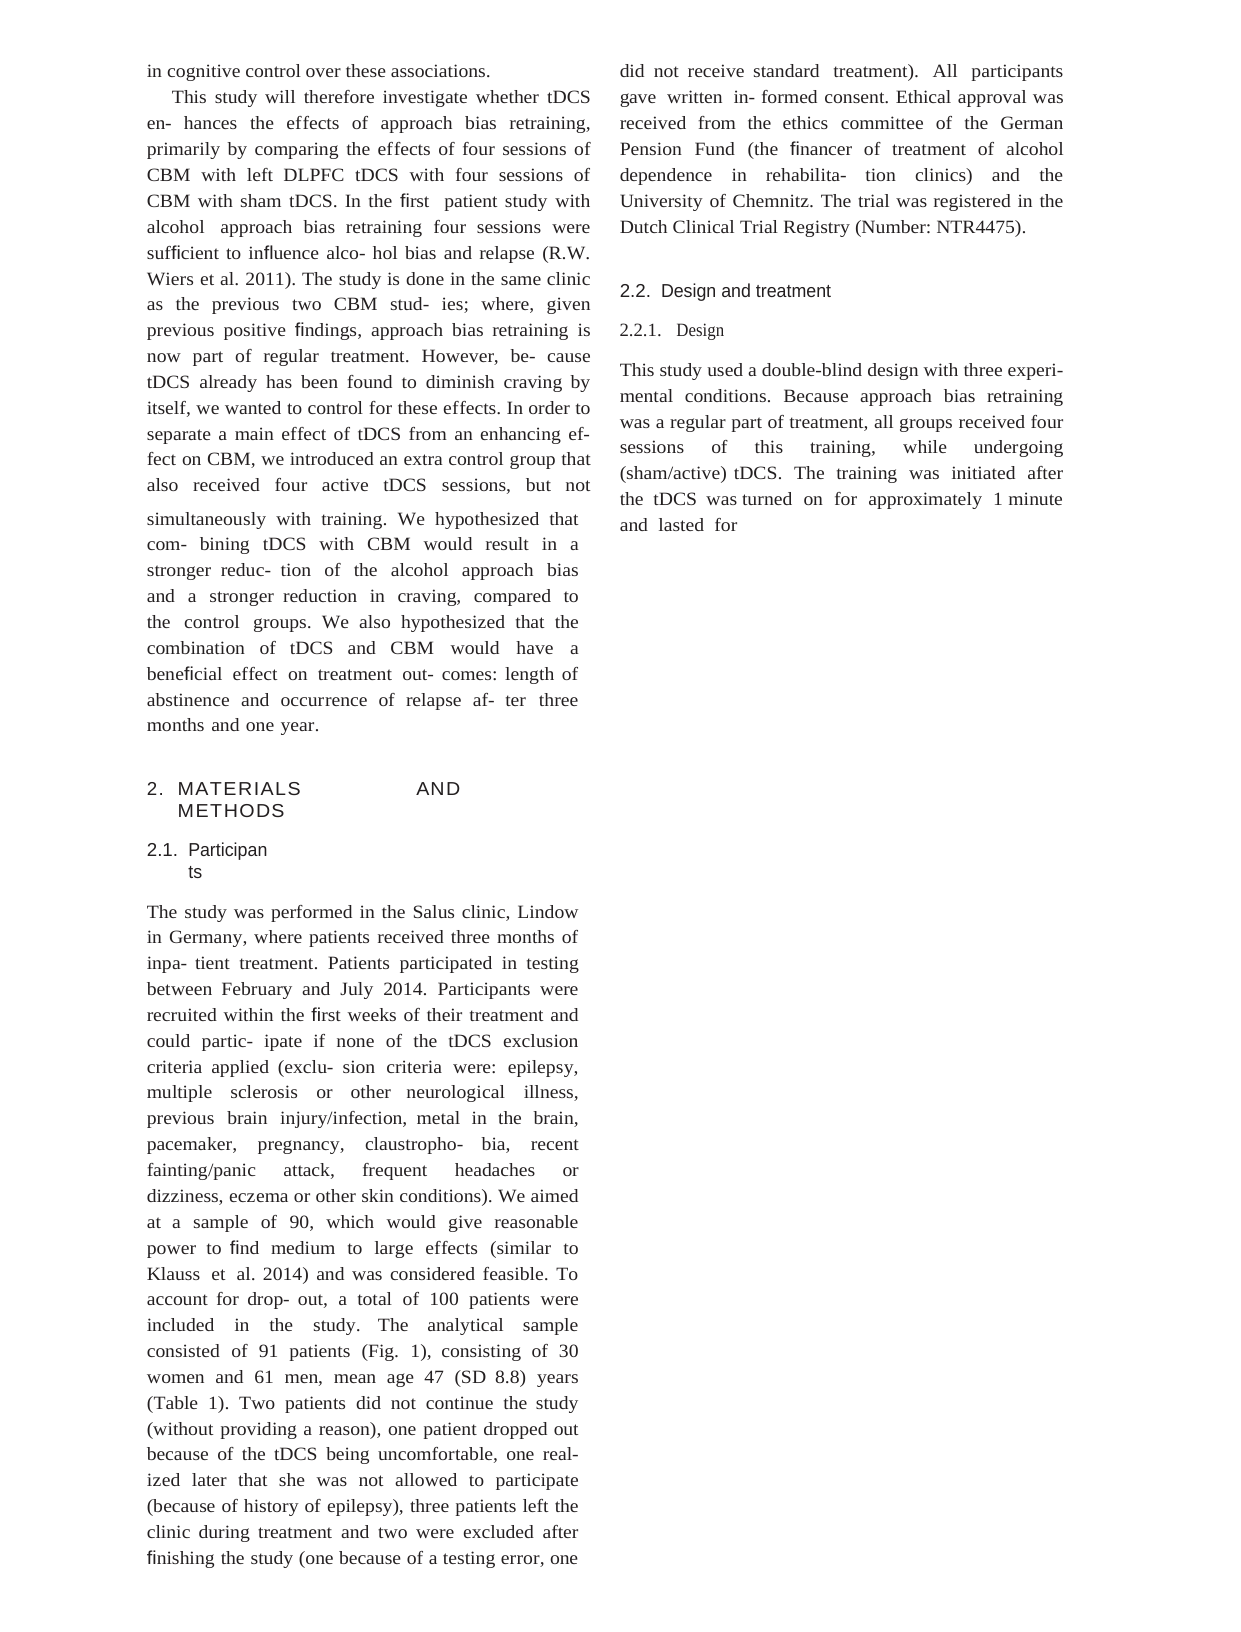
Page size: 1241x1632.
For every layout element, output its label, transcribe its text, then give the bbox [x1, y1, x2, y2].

list Design and treatment [619, 279, 832, 301]
text simultaneously with training. We hypothesized that com- bining tDCS with CBM would result in a stronger reduc- tion of the alcohol approach bias and a stronger reduction in craving, compared to the control groups. We also hypothesized that the combination of tDCS and CBM would have a beneﬁcial effect on treatment out- comes: length of abstinence and occurrence of relapse af- ter three months and one year. [147, 507, 579, 736]
text This study used a double-blind design with three experi- mental conditions. Because approach bias retraining was a regular part of treatment, all groups received four sessions of this training, while undergoing (sham/active) tDCS. The training was initiated after the tDCS was turned on for approximately 1 minute and lasted for [619, 359, 1063, 535]
list MATERIALS AND METHODS [147, 778, 460, 821]
list Design [619, 319, 725, 341]
text The study was performed in the Salus clinic, Lindow in Germany, where patients received three months of inpa- tient treatment. Patients participated in testing between February and July 2014. Participants were recruited within the ﬁrst weeks of their treatment and could partic- ipate if none of the tDCS exclusion criteria applied (exclu- sion criteria were: epilepsy, multiple sclerosis or other neurological illness, previous brain injury/infection, metal in the brain, pacemaker, pregnancy, claustropho- bia, recent fainting/panic attack, frequent headaches or dizziness, eczema or other skin conditions). We aimed at a sample of 90, which would give reasonable power to ﬁnd medium to large effects (similar to Klauss et al. 2014) and was considered feasible. To account for drop- out, a total of 100 patients were included in the study. The analytical sample consisted of 91 patients (Fig. 1), consisting of 30 women and 61 men, mean age 47 (SD 8.8) years (Table 1). Two patients did not continue the study (without providing a reason), one patient dropped out because of the tDCS being uncomfortable, one real- ized later that she was not allowed to participate (because of history of epilepsy), three patients left the clinic during treatment and two were excluded after ﬁnishing the study (one because of a testing error, one did not receive standard treatment). All participants gave written in- formed consent. Ethical approval was received from the ethics committee of the German Pension Fund (the ﬁnancer of treatment of alcohol dependence in rehabilita- tion clinics) and the University of Chemnitz. The trial was registered in the Dutch Clinical Trial Registry (Number: NTR4475). [147, 901, 579, 1568]
list Participants [147, 839, 269, 882]
text This study will therefore investigate whether tDCS en- hances the effects of approach bias retraining, primarily by comparing the effects of four sessions of CBM with left DLPFC tDCS with four sessions of CBM with sham tDCS. In the ﬁrst patient study with alcohol approach bias retraining four sessions were sufﬁcient to inﬂuence alco- hol bias and relapse (R.W. Wiers et al. 2011). The study is done in the same clinic as the previous two CBM stud- ies; where, given previous positive ﬁndings, approach bias retraining is now part of regular treatment. However, be- cause tDCS already has been found to diminish craving by itself, we wanted to control for these effects. In order to separate a main effect of tDCS from an enhancing ef- fect on CBM, we introduced an extra control group that also received four active tDCS sessions, but not [147, 86, 591, 496]
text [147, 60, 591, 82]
